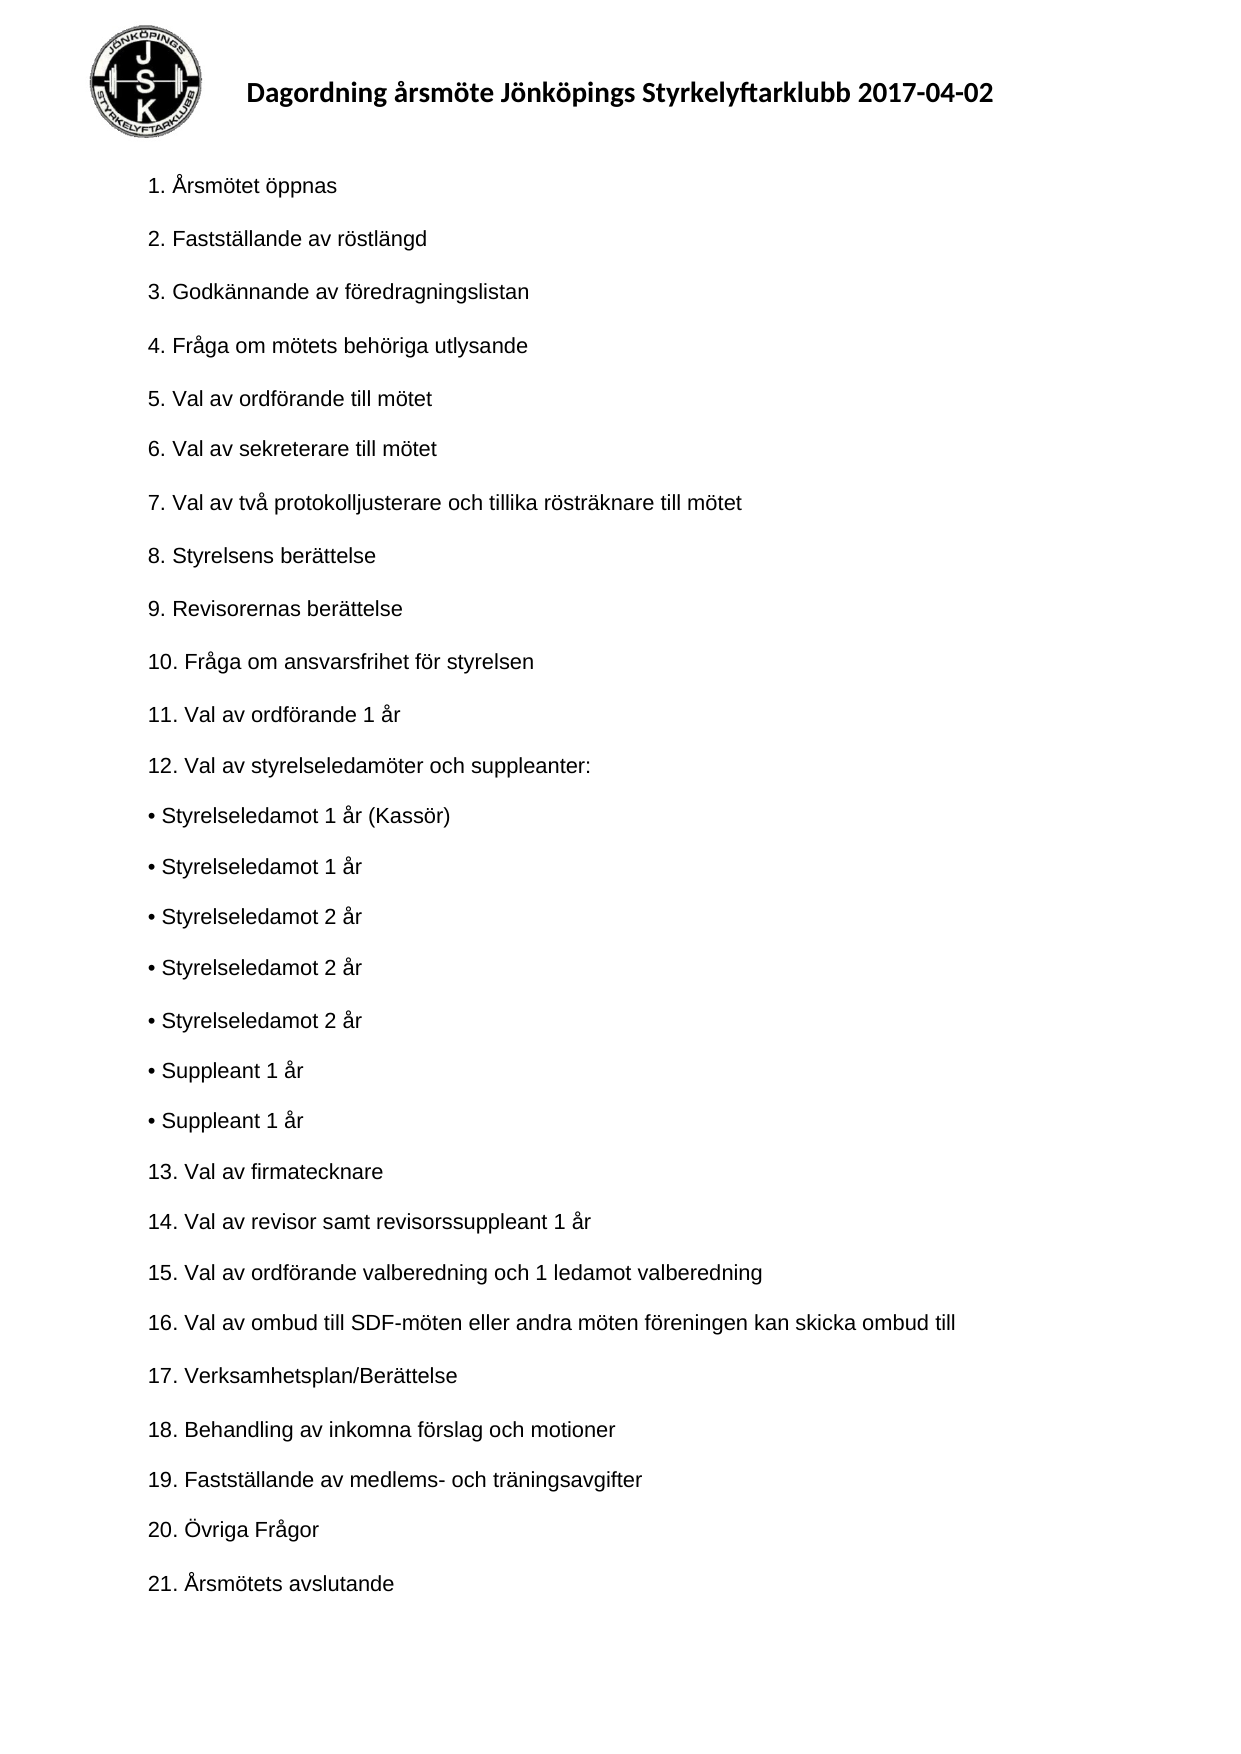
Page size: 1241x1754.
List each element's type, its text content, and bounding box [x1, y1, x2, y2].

text 1. Årsmötet öppnas [148, 173, 1093, 198]
text 14. Val av revisor samt revisorssuppleant 1 år [148, 1209, 1093, 1234]
text • Styrelseledamot 2 år [148, 1008, 1093, 1033]
text 16. Val av ombud till SDF-möten eller andra möten föreningen kan skicka ombud till [148, 1310, 1093, 1335]
text • Styrelseledamot 2 år [148, 904, 1093, 929]
picture [79, 15, 211, 146]
text 11. Val av ordförande 1 år [148, 702, 1093, 727]
text • Suppleant 1 år [148, 1058, 1093, 1083]
text 2. Fastställande av röstlängd [148, 226, 1093, 251]
text 13. Val av firmatecknare [148, 1159, 1093, 1184]
text • Styrelseledamot 1 år (Kassör) [148, 803, 1093, 828]
text • Suppleant 1 år [148, 1108, 1093, 1134]
text 9. Revisorernas berättelse [148, 568, 1093, 621]
text 10. Fråga om ansvarsfrihet för styrelsen [148, 621, 1093, 674]
text 3. Godkännande av föredragningslistan [148, 279, 1093, 304]
text 6. Val av sekreterare till mötet [148, 436, 1093, 461]
text 8. Styrelsens berättelse [148, 543, 1093, 568]
text 7. Val av två protokolljusterare och tillika rösträknare till mötet [148, 489, 1093, 514]
text • Styrelseledamot 2 år [148, 954, 1093, 1008]
text 19. Fastställande av medlems- och träningsavgifter [148, 1467, 1093, 1492]
text • Styrelseledamot 1 år [148, 853, 1093, 879]
text 4. Fråga om mötets behöriga utlysande 5. Val av ordförande till mötet [148, 332, 1093, 411]
text 17. Verksamhetsplan/Berättelse 18. Behandling av inkomna förslag och motioner [148, 1335, 1093, 1442]
text 20. Övriga Frågor 21. Årsmötets avslutande [148, 1517, 1093, 1596]
text 12. Val av styrelseledamöter och suppleanter: [148, 753, 1093, 778]
text 15. Val av ordförande valberedning och 1 ledamot valberedning [148, 1260, 1093, 1285]
